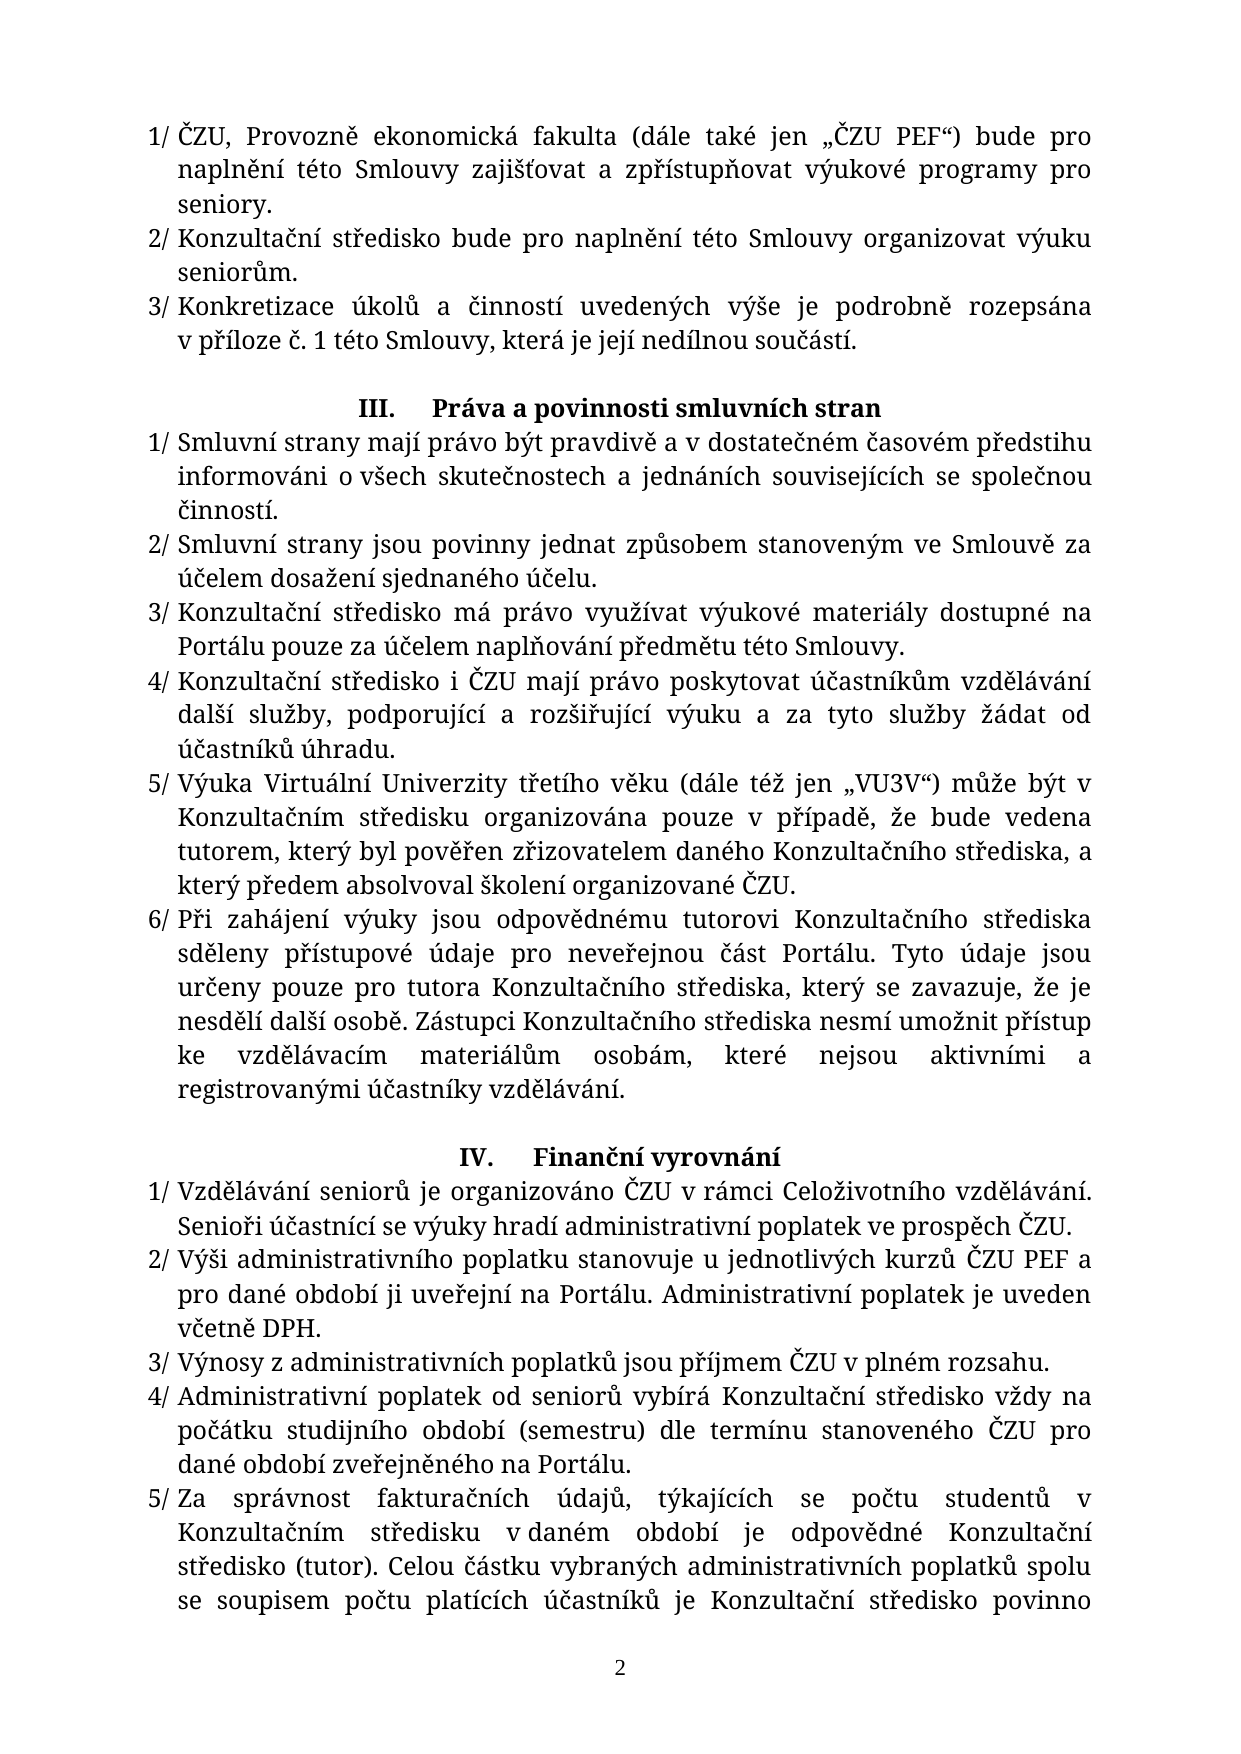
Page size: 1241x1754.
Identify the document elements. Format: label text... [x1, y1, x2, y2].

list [148, 1481, 1092, 1617]
list Při zahájení výuky jsou odpovědnému tutorovi Konzultačního střediska sděleny přístupové údaje pro neveřejnou část Portálu. Tyto údaje jsou určeny pouze pro tutora Konzultačního střediska, který se zavazuje, že je nesdělí další osobě. Zástupci Konzultačního střediska nesmí umožnit přístup ke vzdělávacím materiálům osobám, které nejsou aktivními a registrovanými účastníky vzdělávání. [148, 902, 1092, 1106]
list ČZU, Provozně ekonomická fakulta (dále také jen „ČZU PEF“) bude pro naplnění této Smlouvy zajišťovat a zpřístupňovat výukové programy pro seniory. [148, 118, 1092, 220]
list Konzultační středisko i ČZU mají právo poskytovat účastníkům vzdělávání další služby, podporující a rozšiřující výuku a za tyto služby žádat od účastníků úhradu. [148, 663, 1092, 765]
list Smluvní strany jsou povinny jednat způsobem stanoveným ve Smlouvě za účelem dosažení sjednaného účelu. [148, 527, 1092, 595]
list Výnosy z administrativních poplatků jsou příjmem ČZU v plném rozsahu. [148, 1344, 1092, 1378]
list Finanční vyrovnání [148, 1140, 1092, 1174]
list Administrativní poplatek od seniorů vybírá Konzultační středisko vždy na počátku studijního období (semestru) dle termínu stanoveného ČZU pro dané období zveřejněného na Portálu. [148, 1378, 1092, 1481]
list Vzdělávání seniorů je organizováno ČZU v rámci Celoživotního vzdělávání. Senioři účastnící se výuky hradí administrativní poplatek ve prospěch ČZU. [148, 1174, 1092, 1242]
list Konkretizace úkolů a činností uvedených výše je podrobně rozepsána v příloze č. 1 této Smlouvy, která je její nedílnou součástí. [148, 288, 1092, 357]
list Smluvní strany mají právo být pravdivě a v dostatečném časovém předstihu informováni o všech skutečnostech a jednáních souvisejících se společnou činností. [148, 425, 1092, 527]
list Konzultační středisko bude pro naplnění této Smlouvy organizovat výuku seniorům. [148, 220, 1092, 288]
list Výuka Virtuální Univerzity třetího věku (dále též jen „VU3V“) může být v Konzultačním středisku organizována pouze v případě, že bude vedena tutorem, který byl pověřen zřizovatelem daného Konzultačního střediska, a který předem absolvoval školení organizované ČZU. [148, 765, 1092, 902]
list Konzultační středisko má právo využívat výukové materiály dostupné na Portálu pouze za účelem naplňování předmětu této Smlouvy. [148, 595, 1092, 663]
list Výši administrativního poplatku stanovuje u jednotlivých kurzů ČZU PEF a pro dané období ji uveřejní na Portálu. Administrativní poplatek je uveden včetně DPH. [148, 1242, 1092, 1344]
list Práva a povinnosti smluvních stran [148, 391, 1092, 425]
